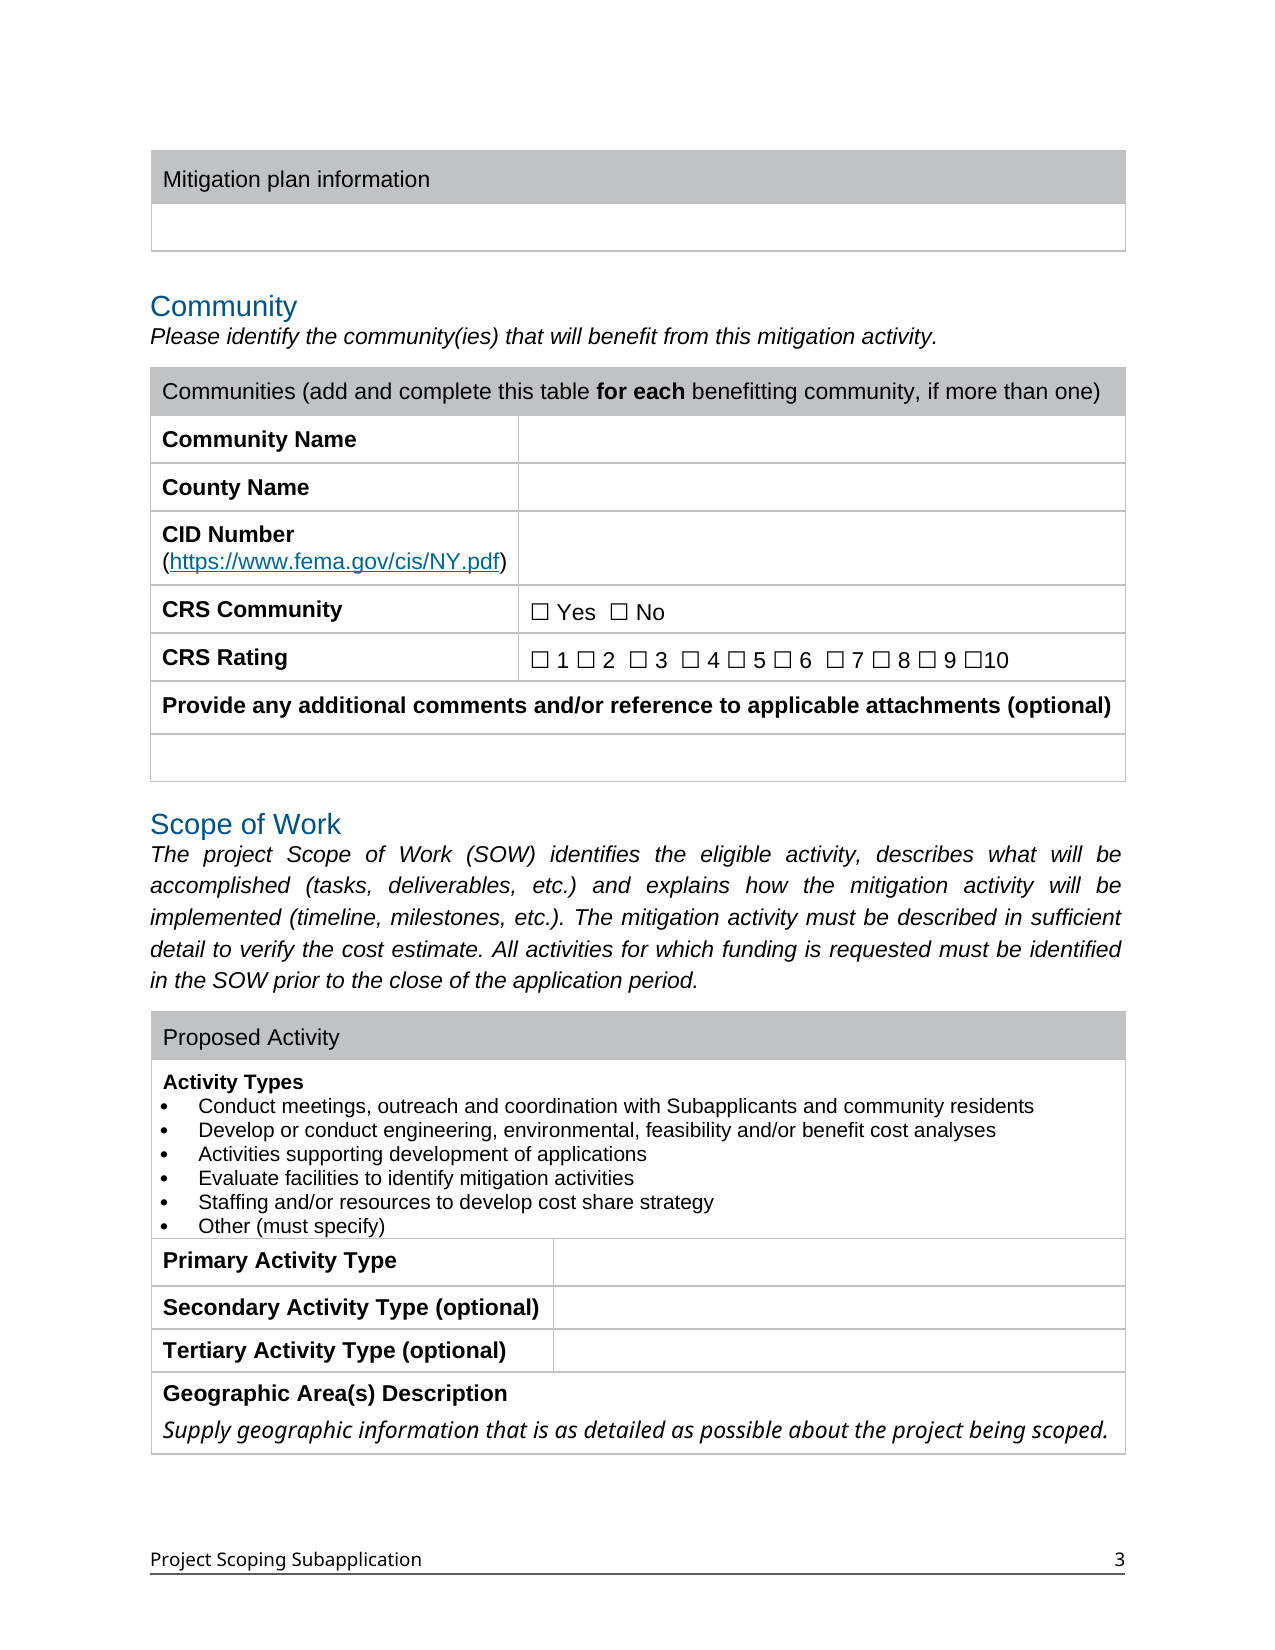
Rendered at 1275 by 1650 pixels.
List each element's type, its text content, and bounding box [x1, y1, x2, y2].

table_cell Secondary Activity Type (optional) [152, 1287, 553, 1328]
table_cell [519, 512, 1125, 584]
table_header Proposed Activity [152, 1012, 1125, 1058]
table_cell Activity Types Conduct meetings, outreach and coordination with Subapplicants and community residents Develop or conduct engineering, environmental, feasibility and/or benefit cost analyses Activities supporting development of applications Evaluate facilities to identify mitigation activities Staffing and/or resources to develop cost share strategy Other (must specify) [152, 1060, 1125, 1237]
table_cell CRS Rating [151, 634, 518, 680]
subtitle Community [150, 289, 1125, 323]
table_cell Geographic Area(s) Description Supply geographic information that is as detailed as possible about the project being scoped. [152, 1373, 1125, 1453]
table_header Mitigation plan information [152, 151, 1125, 202]
table_cell [554, 1287, 1125, 1328]
table_cell [151, 735, 1125, 781]
table_cell [152, 204, 1125, 250]
table_cell Primary Activity Type [152, 1239, 553, 1285]
text The project Scope of Work (SOW) identifies the eligible activity, describes what will be accomplished (tasks, deliverables, etc.) and explains how the mitigation activity will be implemented (timeline, milestones, etc.). The mitigation activity must be described in sufficient detail to verify the cost estimate. All activities for which funding is requested must be identified in the SOW prior to the close of the application period. [150, 841, 1125, 993]
table_header Communities (add and complete this table for each benefitting community, if more than one) [151, 368, 1125, 414]
table_cell CRS Community [151, 586, 518, 632]
table_cell [554, 1330, 1125, 1371]
table_cell [519, 416, 1125, 462]
table_cell 1 2 3 4 5 6 7 8 9 10 [519, 634, 1125, 680]
table_cell [554, 1239, 1125, 1285]
table_cell Community Name [151, 416, 518, 462]
table_cell [519, 464, 1125, 510]
table_cell Provide any additional comments and/or reference to applicable attachments (optional) [151, 682, 1125, 733]
text Please identify the community(ies) that will benefit from this mitigation activity. [150, 323, 1125, 349]
table_cell Yes No [519, 586, 1125, 632]
table_cell Tertiary Activity Type (optional) [152, 1330, 553, 1371]
table_cell County Name [151, 464, 518, 510]
table_cell CID Number (https://www.fema.gov/cis/NY.pdf) [151, 512, 518, 584]
subtitle Scope of Work [150, 807, 1125, 841]
